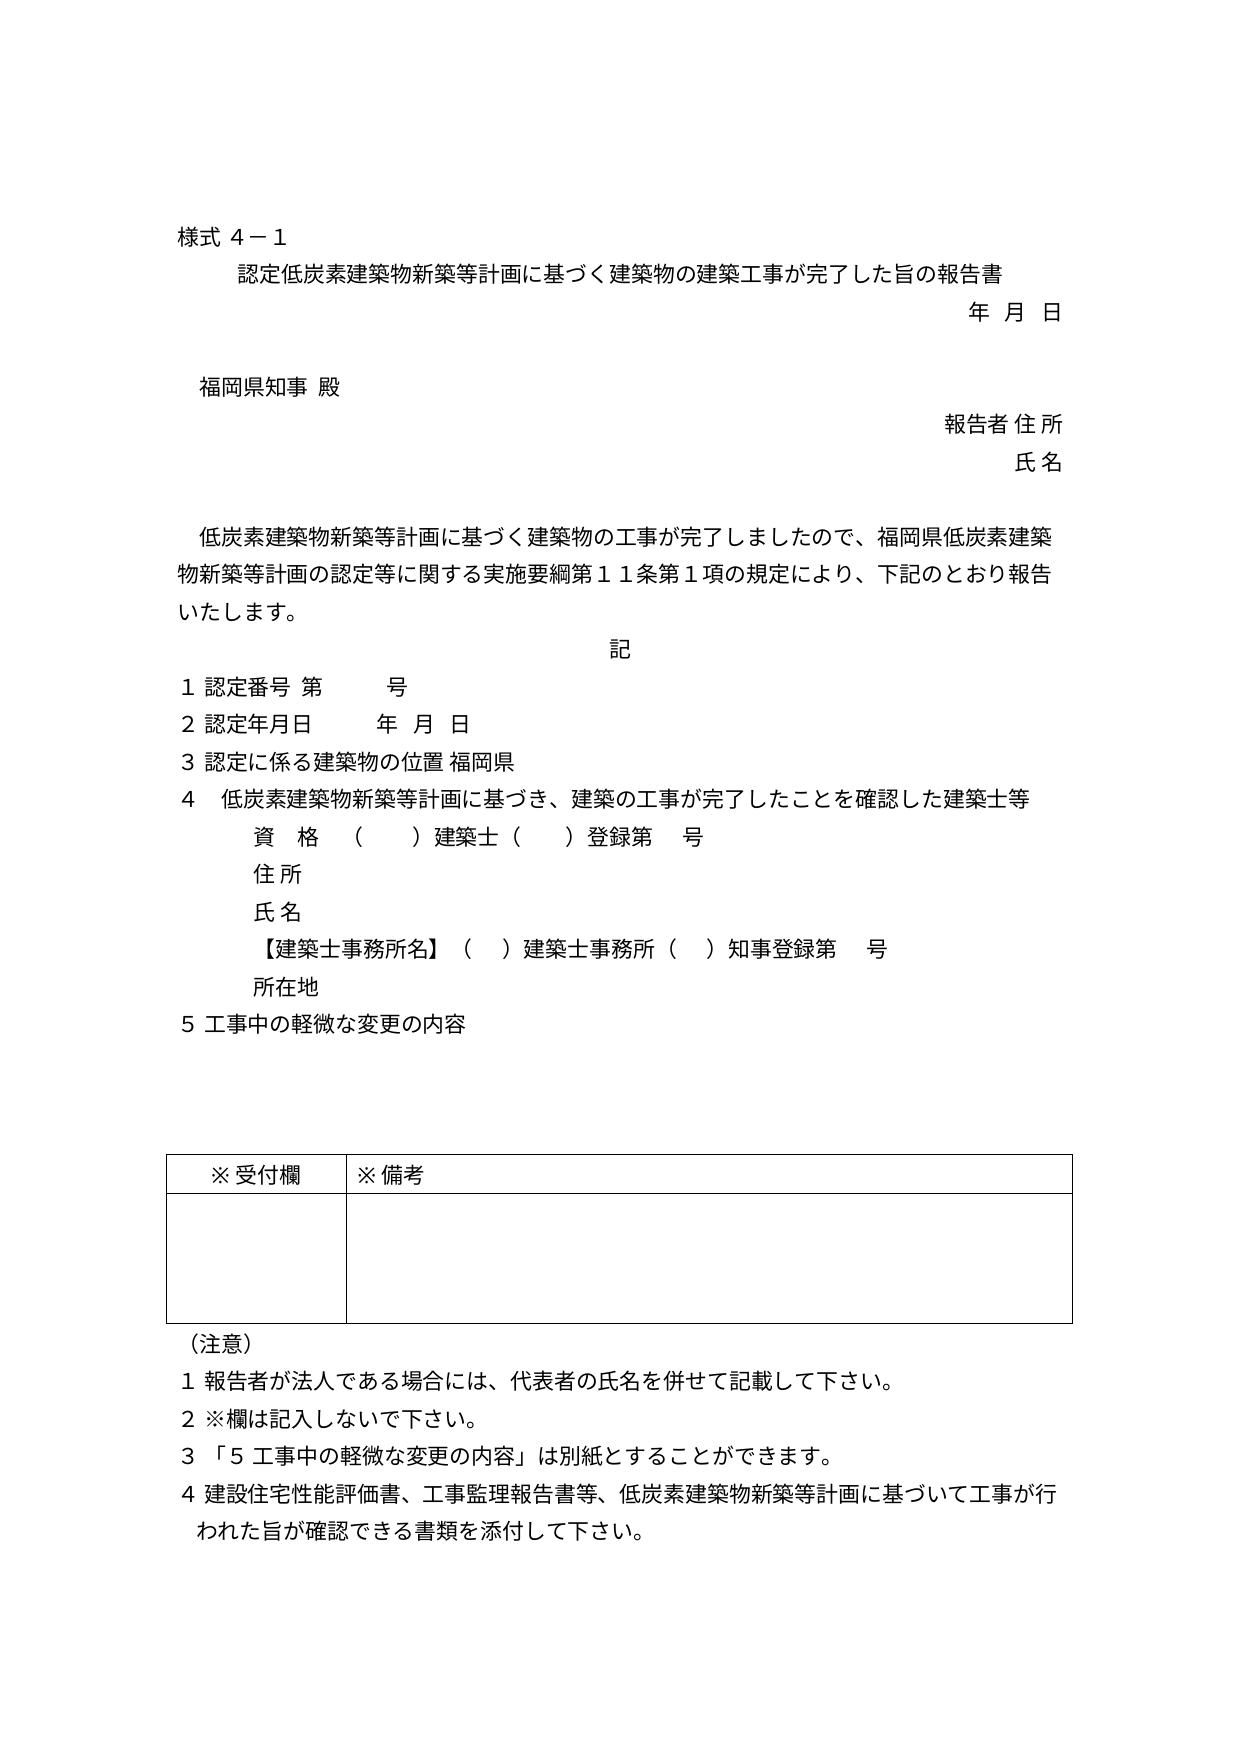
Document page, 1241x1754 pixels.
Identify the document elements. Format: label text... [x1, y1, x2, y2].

table_header ※ 備考 [347, 1155, 1072, 1193]
text （注意） [177, 1324, 1063, 1361]
text １ 認定番号 第 号 [177, 667, 1063, 704]
table_cell [347, 1194, 1072, 1323]
text 低炭素建築物新築等計画に基づく建築物の工事が完了しましたので、福岡県低炭素建築物新築等計画の認定等に関する実施要綱第１１条第１項の規定により、下記のとおり報告いたします。 [177, 517, 1063, 629]
table_header ※ 受付欄 [167, 1155, 346, 1193]
text 所在地 [177, 967, 1063, 1004]
text １ 報告者が法人である場合には、代表者の氏名を併せて記載して下さい。 [177, 1361, 1063, 1399]
text ３ 認定に係る建築物の位置 福岡県 [177, 742, 1063, 779]
text 年 月 日 [177, 292, 1063, 329]
text 【建築士事務所名】（ ）建築士事務所（ ）知事登録第 号 [177, 929, 1063, 967]
text ５ 工事中の軽微な変更の内容 [177, 1004, 1063, 1042]
text 報告者 住 所 [177, 404, 1063, 442]
text 認定低炭素建築物新築等計画に基づく建築物の建築工事が完了した旨の報告書 [177, 254, 1063, 292]
text ３ 「５ 工事中の軽微な変更の内容」は別紙とすることができます。 [177, 1436, 1063, 1474]
text 記 [177, 629, 1063, 667]
text 住 所 [177, 854, 1063, 892]
text 資 格 （ ）建築士（ ）登録第 号 [177, 817, 1063, 854]
text ４ 低炭素建築物新築等計画に基づき、建築の工事が完了したことを確認した建築士等 [177, 779, 1063, 817]
text ２ ※欄は記入しないで下さい。 [177, 1399, 1063, 1436]
text ４ 建設住宅性能評価書、工事監理報告書等、低炭素建築物新築等計画に基づいて工事が行われた旨が確認できる書類を添付して下さい。 [177, 1474, 1063, 1549]
text 氏 名 [177, 892, 1063, 929]
text 氏 名 [177, 442, 1063, 479]
table_cell [167, 1194, 346, 1323]
text 福岡県知事 殿 [177, 367, 1063, 404]
text ２ 認定年月日 年 月 日 [177, 704, 1063, 742]
text 様式 ４－１ [177, 217, 1063, 254]
